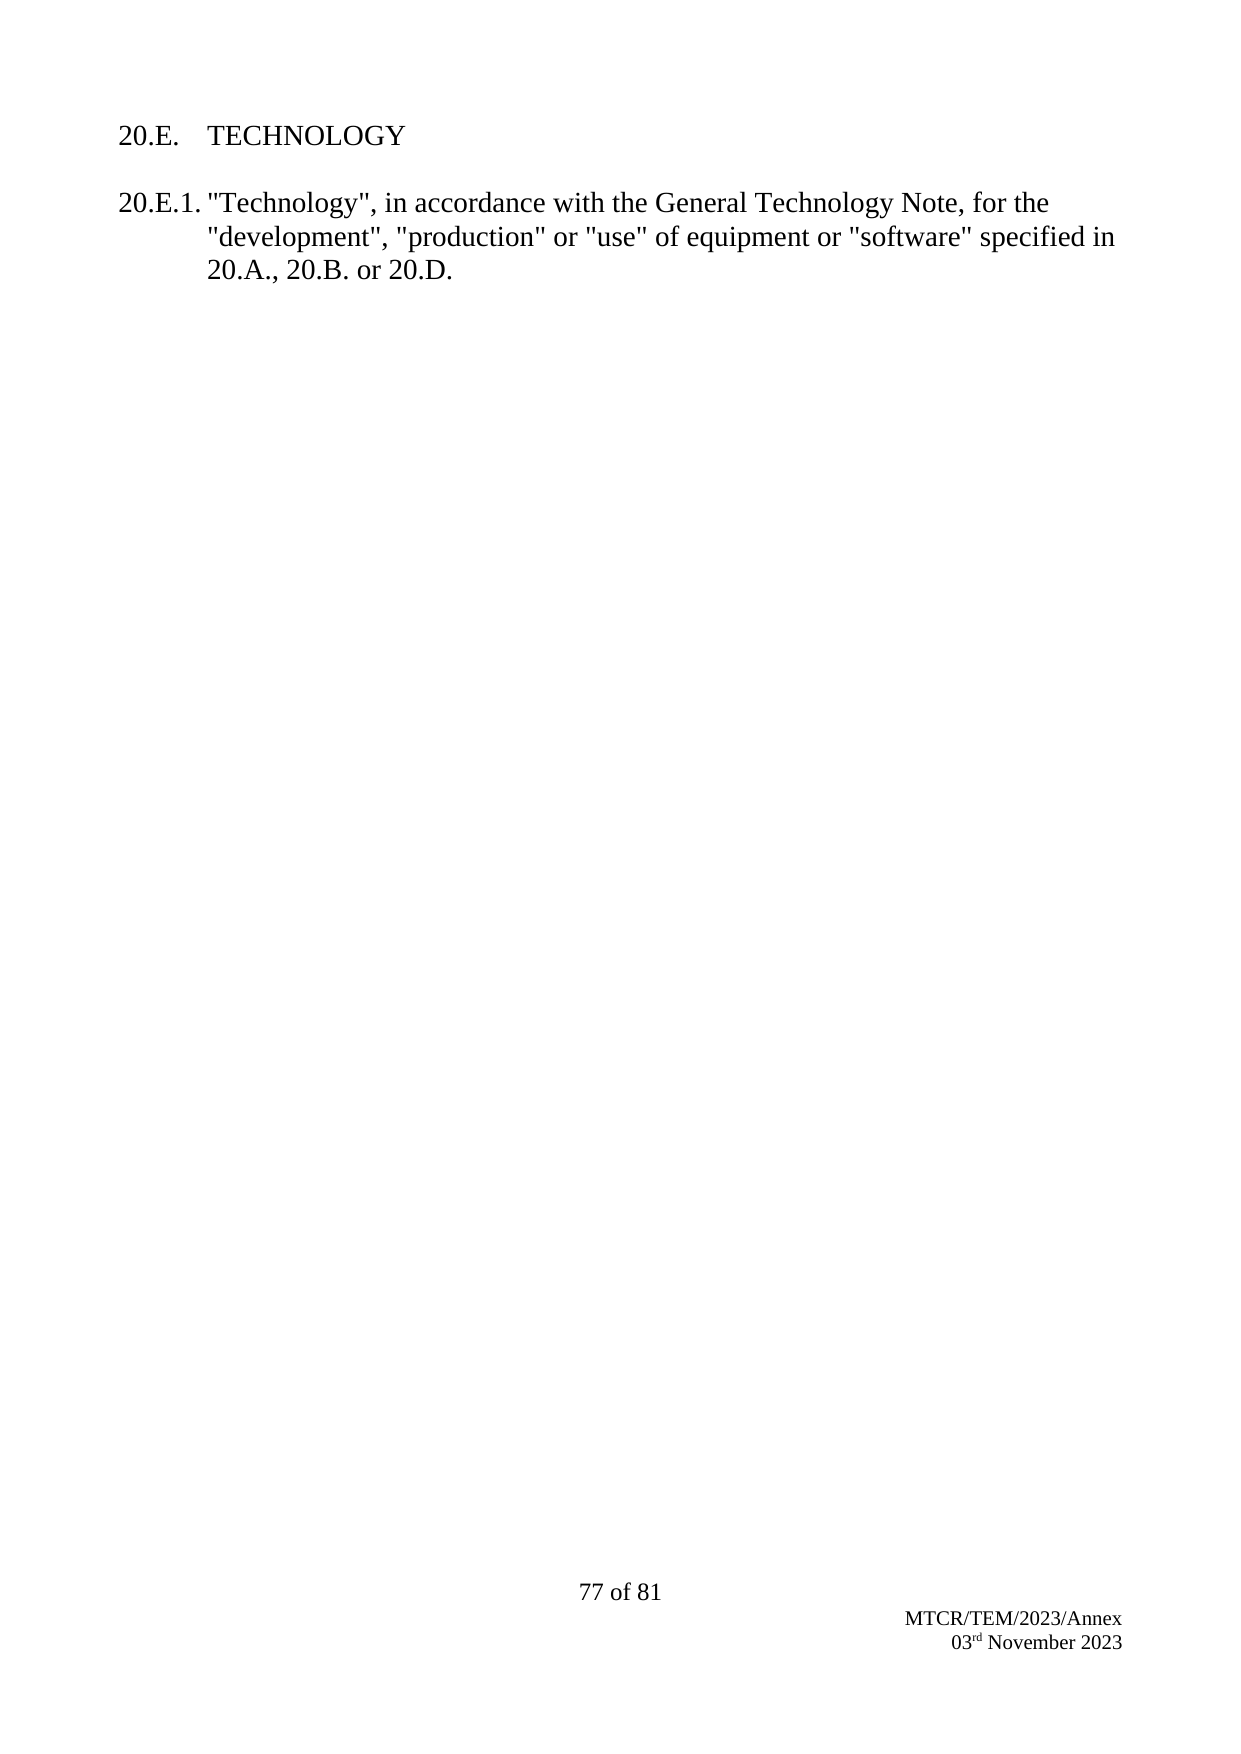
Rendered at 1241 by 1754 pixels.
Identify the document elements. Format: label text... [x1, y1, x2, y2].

text 20.E.1. "Technology", in accordance with the General Technology Note, for the "development", "production" or "use" of equipment or "software" specified in 20.A., 20.B. or 20.D. [118, 185, 1122, 286]
subtitle 20.E. TECHNOLOGY [118, 118, 1122, 152]
